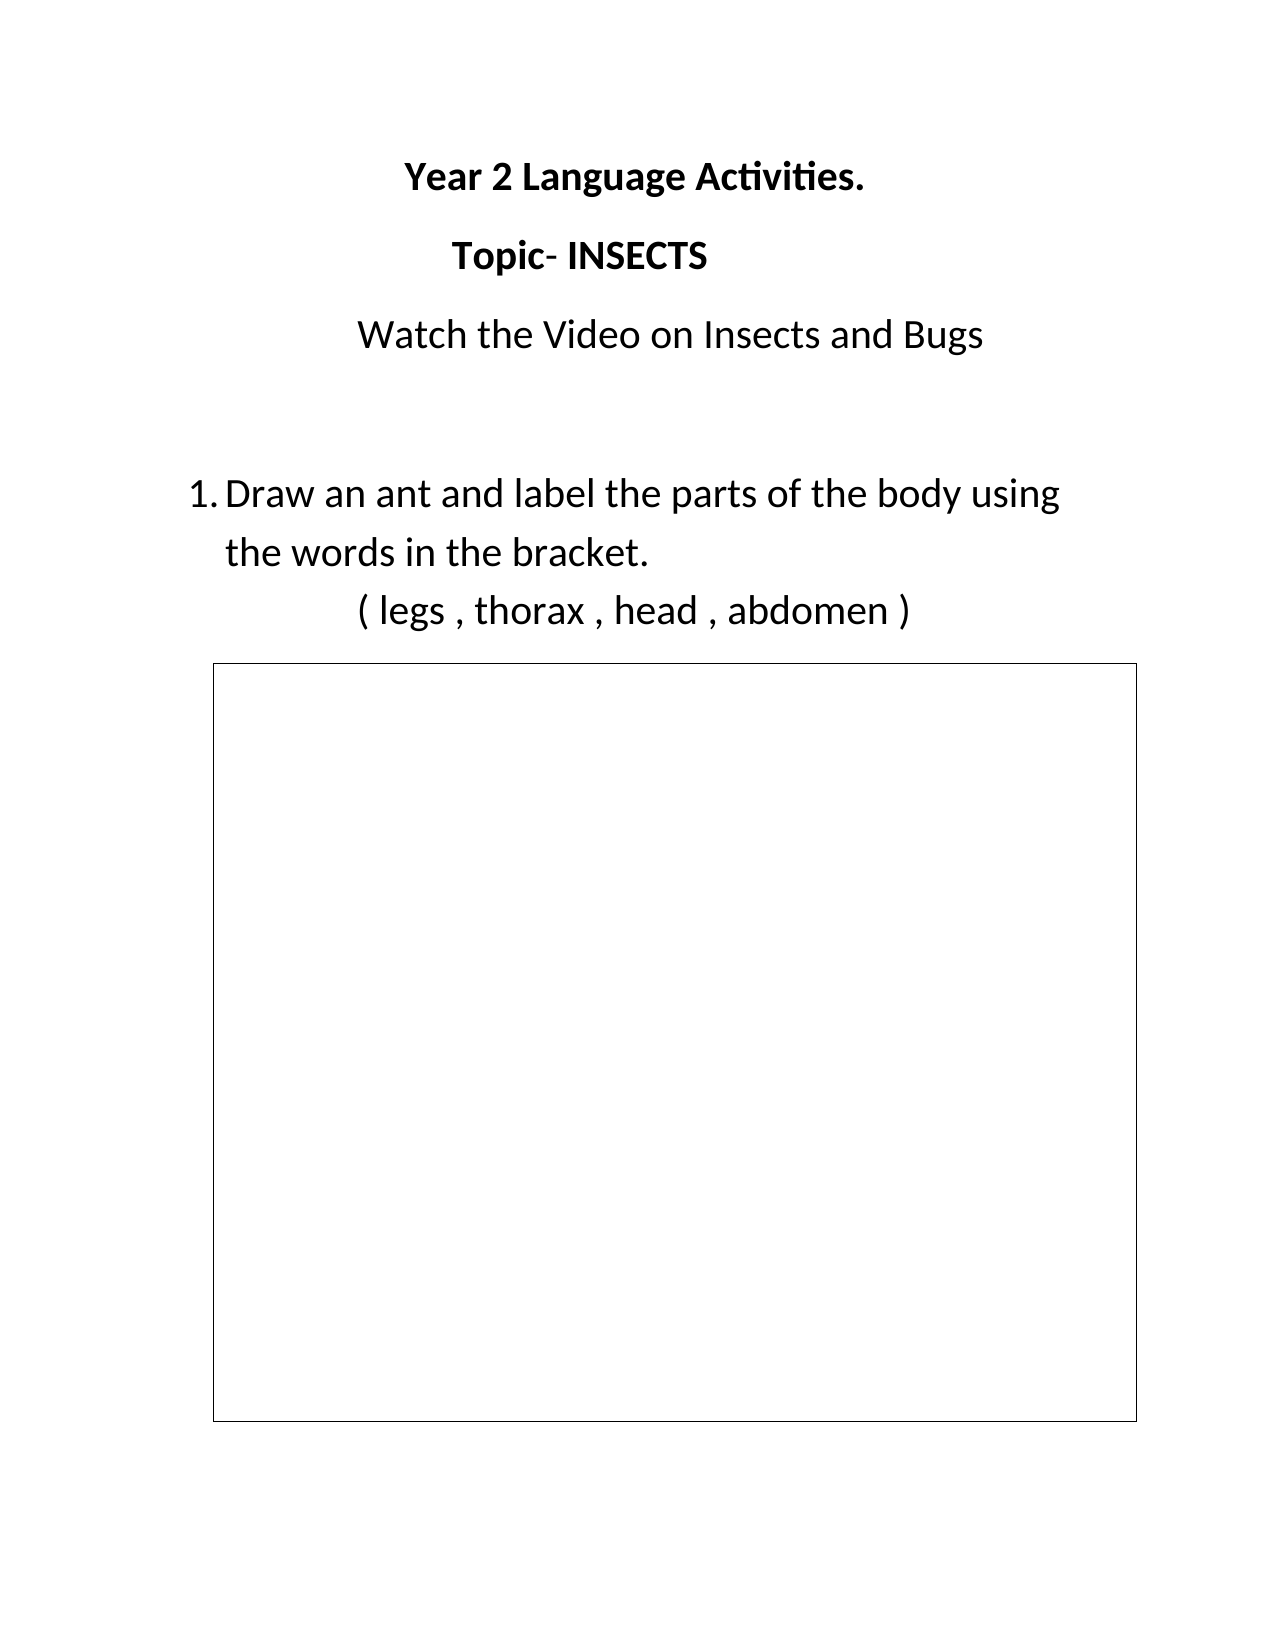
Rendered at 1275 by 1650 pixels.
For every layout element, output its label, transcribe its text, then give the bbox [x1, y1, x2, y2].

text Topic- INSECTS [150, 229, 1125, 280]
text Watch the Video on Insects and Bugs [150, 308, 1125, 359]
table_header [214, 664, 1136, 1421]
list Draw an ant and label the parts of the body using the words in the bracket. [187, 467, 1125, 576]
list ( legs , thorax , head , abdomen ) [225, 584, 1125, 635]
text Year 2 Language Activities. [150, 150, 1125, 201]
